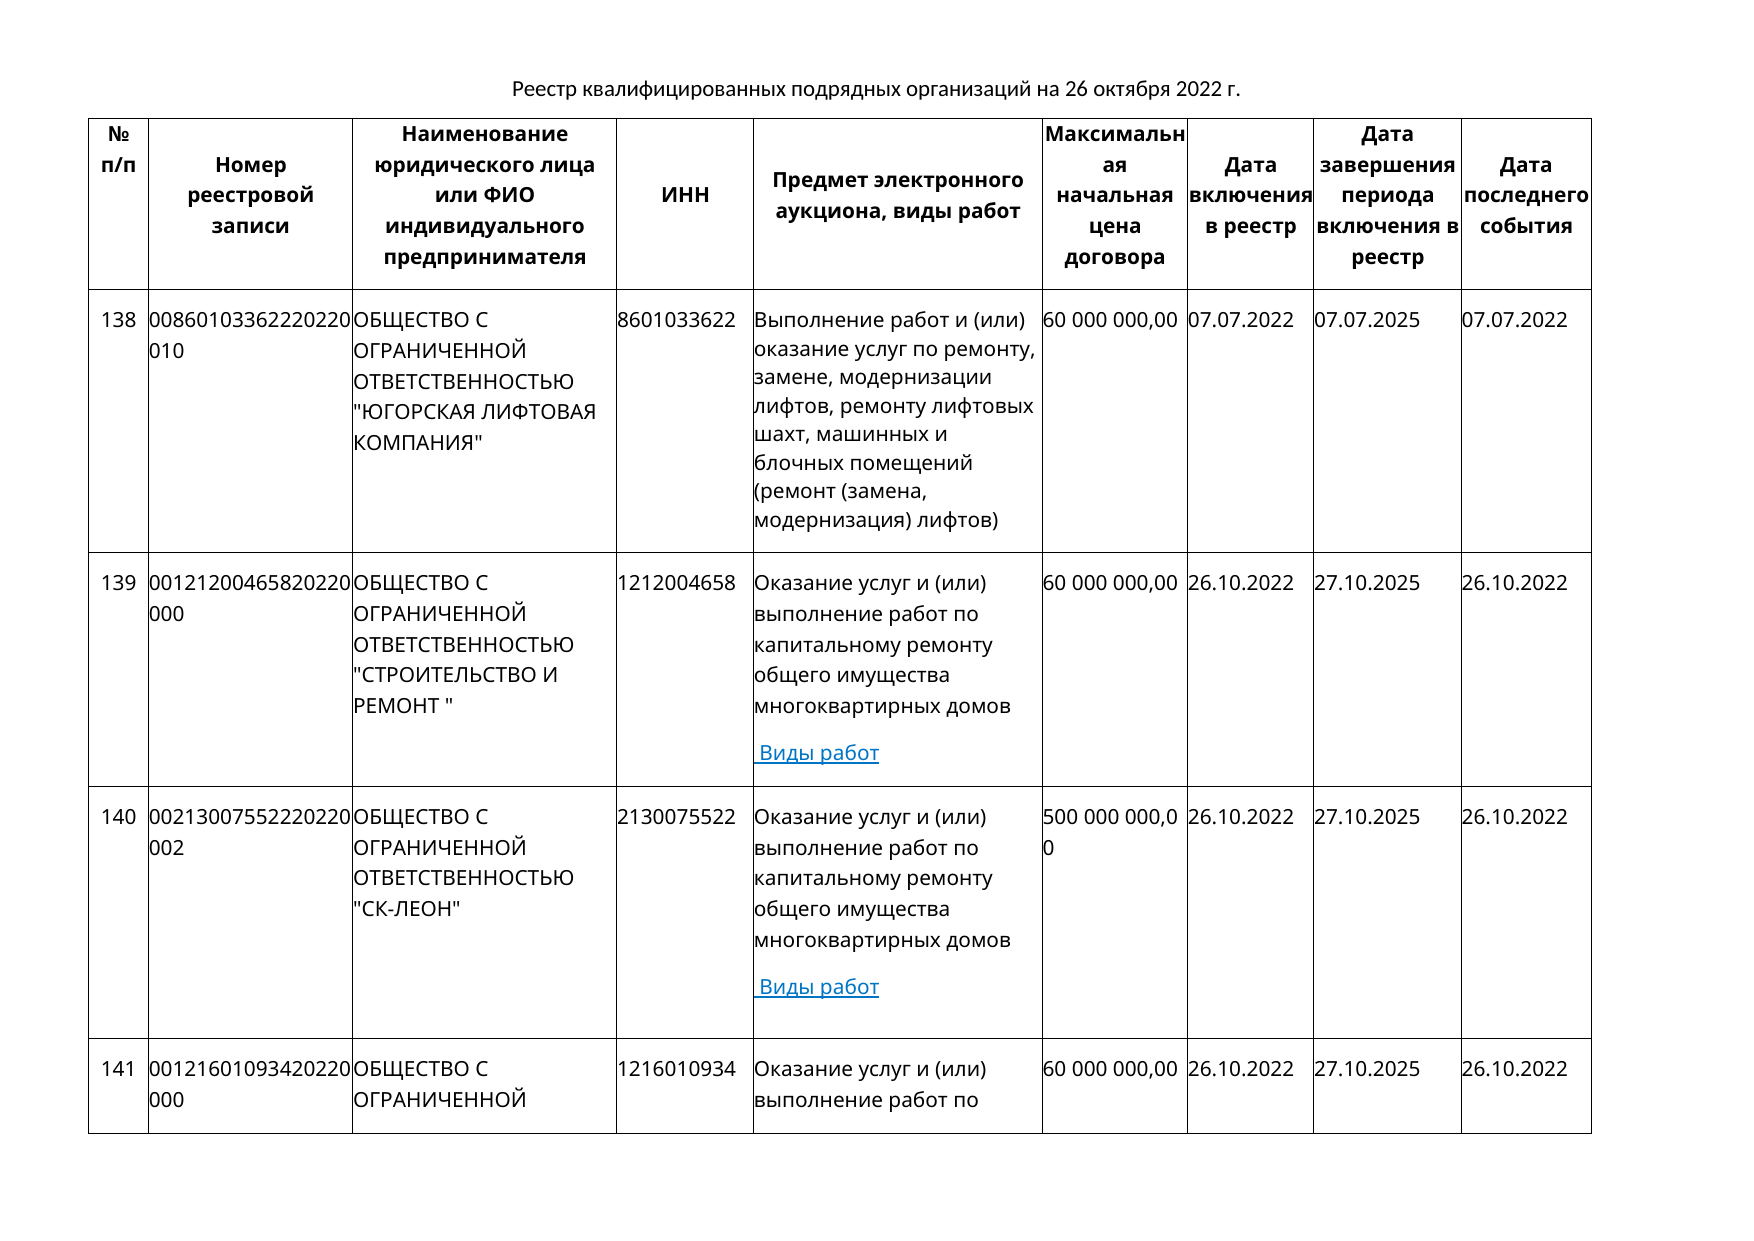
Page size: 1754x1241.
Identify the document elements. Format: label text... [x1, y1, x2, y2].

table_cell ОБЩЕСТВО С ОГРАНИЧЕННОЙ ОТВЕТСТВЕННОСТЬЮ "СТРОИТЕЛЬСТВО И РЕМОНТ " [353, 553, 616, 786]
table_header Номер реестровой записи [149, 119, 352, 289]
table_cell 07.07.2025 [1314, 290, 1461, 552]
table_cell ОБЩЕСТВО С ОГРАНИЧЕННОЙ ОТВЕТСТВЕННОСТЬЮ "РЕМЭКС" [353, 1039, 616, 1132]
table_cell 07.07.2022 [1188, 290, 1313, 552]
table_cell 26.10.2022 [1188, 553, 1313, 786]
table_cell 07.07.2022 [1462, 290, 1591, 552]
table_cell 139 [89, 553, 148, 786]
table_cell ОБЩЕСТВО С ОГРАНИЧЕННОЙ ОТВЕТСТВЕННОСТЬЮ "СК-ЛЕОН" [353, 787, 616, 1038]
table_header Предмет электронного аукциона, виды работ [754, 119, 1042, 289]
table_header № п/п [89, 119, 148, 289]
table_header Наименование юридического лица или ФИО индивидуального предпринимателя [353, 119, 616, 289]
table_cell 00860103362220220010 [149, 290, 352, 552]
table_cell 1212004658 [617, 553, 753, 786]
table_cell Выполнение работ и (или) оказание услуг по ремонту, замене, модернизации лифтов, ремонту лифтовых шахт, машинных и блочных помещений (ремонт (замена, модернизация) лифтов) [754, 290, 1042, 552]
table_cell Оказание услуг и (или) выполнение работ по капитальному ремонту общего имущества многоквартирных домов Виды работ [754, 553, 1042, 786]
table_cell 60 000 000,00 [1043, 1039, 1187, 1132]
table_header Дата последнего события [1462, 119, 1591, 289]
table_header Дата включения в реестр [1188, 119, 1313, 289]
table_cell 60 000 000,00 [1043, 290, 1187, 552]
table_cell 138 [89, 290, 148, 552]
table_cell 26.10.2022 [1462, 553, 1591, 786]
table_cell 2130075522 [617, 787, 753, 1038]
table_cell Оказание услуг и (или) выполнение работ по капитальному ремонту общего имущества многоквартирных домов Виды работ [754, 1039, 1042, 1132]
table_cell 26.10.2022 [1462, 787, 1591, 1038]
table_cell 00213007552220220002 [149, 787, 352, 1038]
table_header Дата завершения периода включения в реестр [1314, 119, 1461, 289]
table_cell 26.10.2022 [1462, 1039, 1591, 1132]
table_cell 8601033622 [617, 290, 753, 552]
table_header ИНН [617, 119, 753, 289]
table_cell 500 000 000,00 [1043, 787, 1187, 1038]
table_cell Оказание услуг и (или) выполнение работ по капитальному ремонту общего имущества многоквартирных домов Виды работ [754, 787, 1042, 1038]
table_cell 27.10.2025 [1314, 787, 1461, 1038]
table_cell 60 000 000,00 [1043, 553, 1187, 786]
table_cell 27.10.2025 [1314, 553, 1461, 786]
table_cell 27.10.2025 [1314, 1039, 1461, 1132]
table_header Максимальная начальная цена договора [1043, 119, 1187, 289]
table_cell ОБЩЕСТВО С ОГРАНИЧЕННОЙ ОТВЕТСТВЕННОСТЬЮ "ЮГОРСКАЯ ЛИФТОВАЯ КОМПАНИЯ" [353, 290, 616, 552]
table_cell 26.10.2022 [1188, 787, 1313, 1038]
table_cell 00121200465820220000 [149, 553, 352, 786]
table_cell 26.10.2022 [1188, 1039, 1313, 1132]
table_cell 00121601093420220000 [149, 1039, 352, 1132]
table_cell 1216010934 [617, 1039, 753, 1132]
table_cell 140 [89, 787, 148, 1038]
table_cell 141 [89, 1039, 148, 1132]
